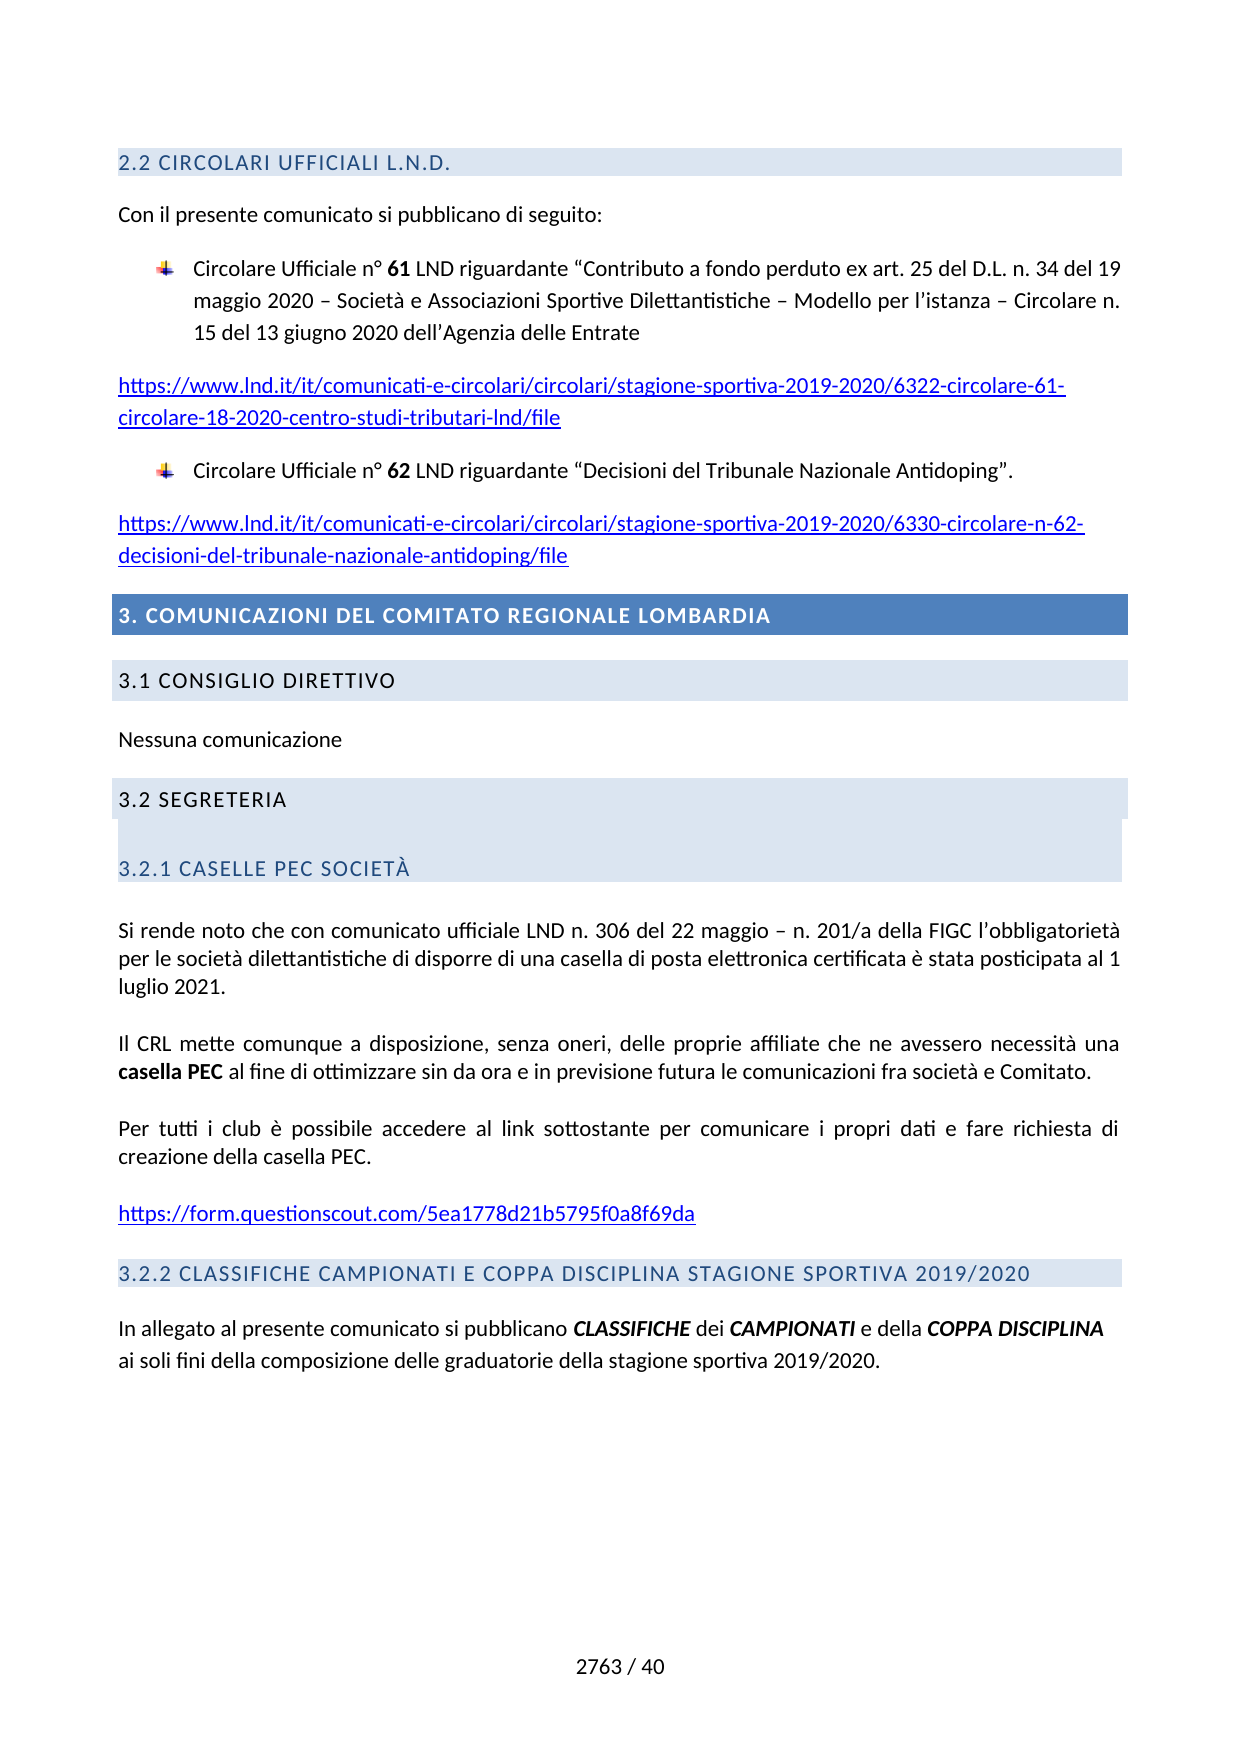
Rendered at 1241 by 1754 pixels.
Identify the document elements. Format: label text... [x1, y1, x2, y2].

text https://www.lnd.it/it/comunicati-e-circolari/circolari/stagione-sportiva-2019-2020/6322-circolare-61-circolare-18-2020-centro-studi-tributari-lnd/file [118, 371, 1122, 431]
text Si rende noto che con comunicato ufficiale LND n. 306 del 22 maggio – n. 201/a della FIGC l’obbligatorietà per le società dilettantistiche di disporre di una casella di posta elettronica certificata è stata posticipata al 1 luglio 2021. [118, 916, 1122, 1000]
text Con il presente comunicato si pubblicano di seguito: [118, 201, 1122, 229]
text Nessuna comunicazione [118, 726, 1122, 753]
subtitle 2.2 Circolari Ufficiali L.N.D. [118, 148, 1122, 176]
list Circolare Ufficiale n° 62 LND riguardante “Decisioni del Tribunale Nazionale Antidoping”. [156, 456, 1122, 484]
picture [156, 461, 174, 479]
list Circolare Ufficiale n° 61 LND riguardante “Contributo a fondo perduto ex art. 25 del D.L. n. 34 del 19 maggio 2020 – Società e Associazioni Sportive Dilettantistiche – Modello per l’istanza – Circolare n. 15 del 13 giugno 2020 dell’Agenzia delle Entrate [156, 254, 1122, 346]
subtitle 3.2.1 Caselle pec società [118, 854, 1122, 882]
text Per tutti i club è possibile accedere al link sottostante per comunicare i propri dati e fare richiesta di creazione della casella PEC. [118, 1114, 1122, 1170]
subtitle 3.1 Consiglio Direttivo [118, 666, 1122, 694]
subtitle 3. Comunicazioni del Comitato Regionale Lombardia [118, 601, 1122, 629]
text https://form.questionscout.com/5ea1778d21b5795f0a8f69da [118, 1199, 1122, 1227]
text Il CRL mette comunque a disposizione, senza oneri, delle proprie affiliate che ne avessero necessità una casella PEC al fine di ottimizzare sin da ora e in previsione futura le comunicazioni fra società e Comitato. [118, 1029, 1122, 1085]
subtitle 3.2.2 Classifiche Campionati e Coppa Disciplina stagione sportiva 2019/2020 [118, 1259, 1122, 1287]
subtitle 3.2 Segreteria [118, 785, 1122, 813]
picture [156, 259, 174, 276]
text https://www.lnd.it/it/comunicati-e-circolari/circolari/stagione-sportiva-2019-2020/6330-circolare-n-62-decisioni-del-tribunale-nazionale-antidoping/file [118, 509, 1122, 569]
text In allegato al presente comunicato si pubblicano CLASSIFICHE dei CAMPIONATI e della COPPA DISCIPLINA ai soli fini della composizione delle graduatorie della stagione sportiva 2019/2020. [118, 1312, 1122, 1374]
